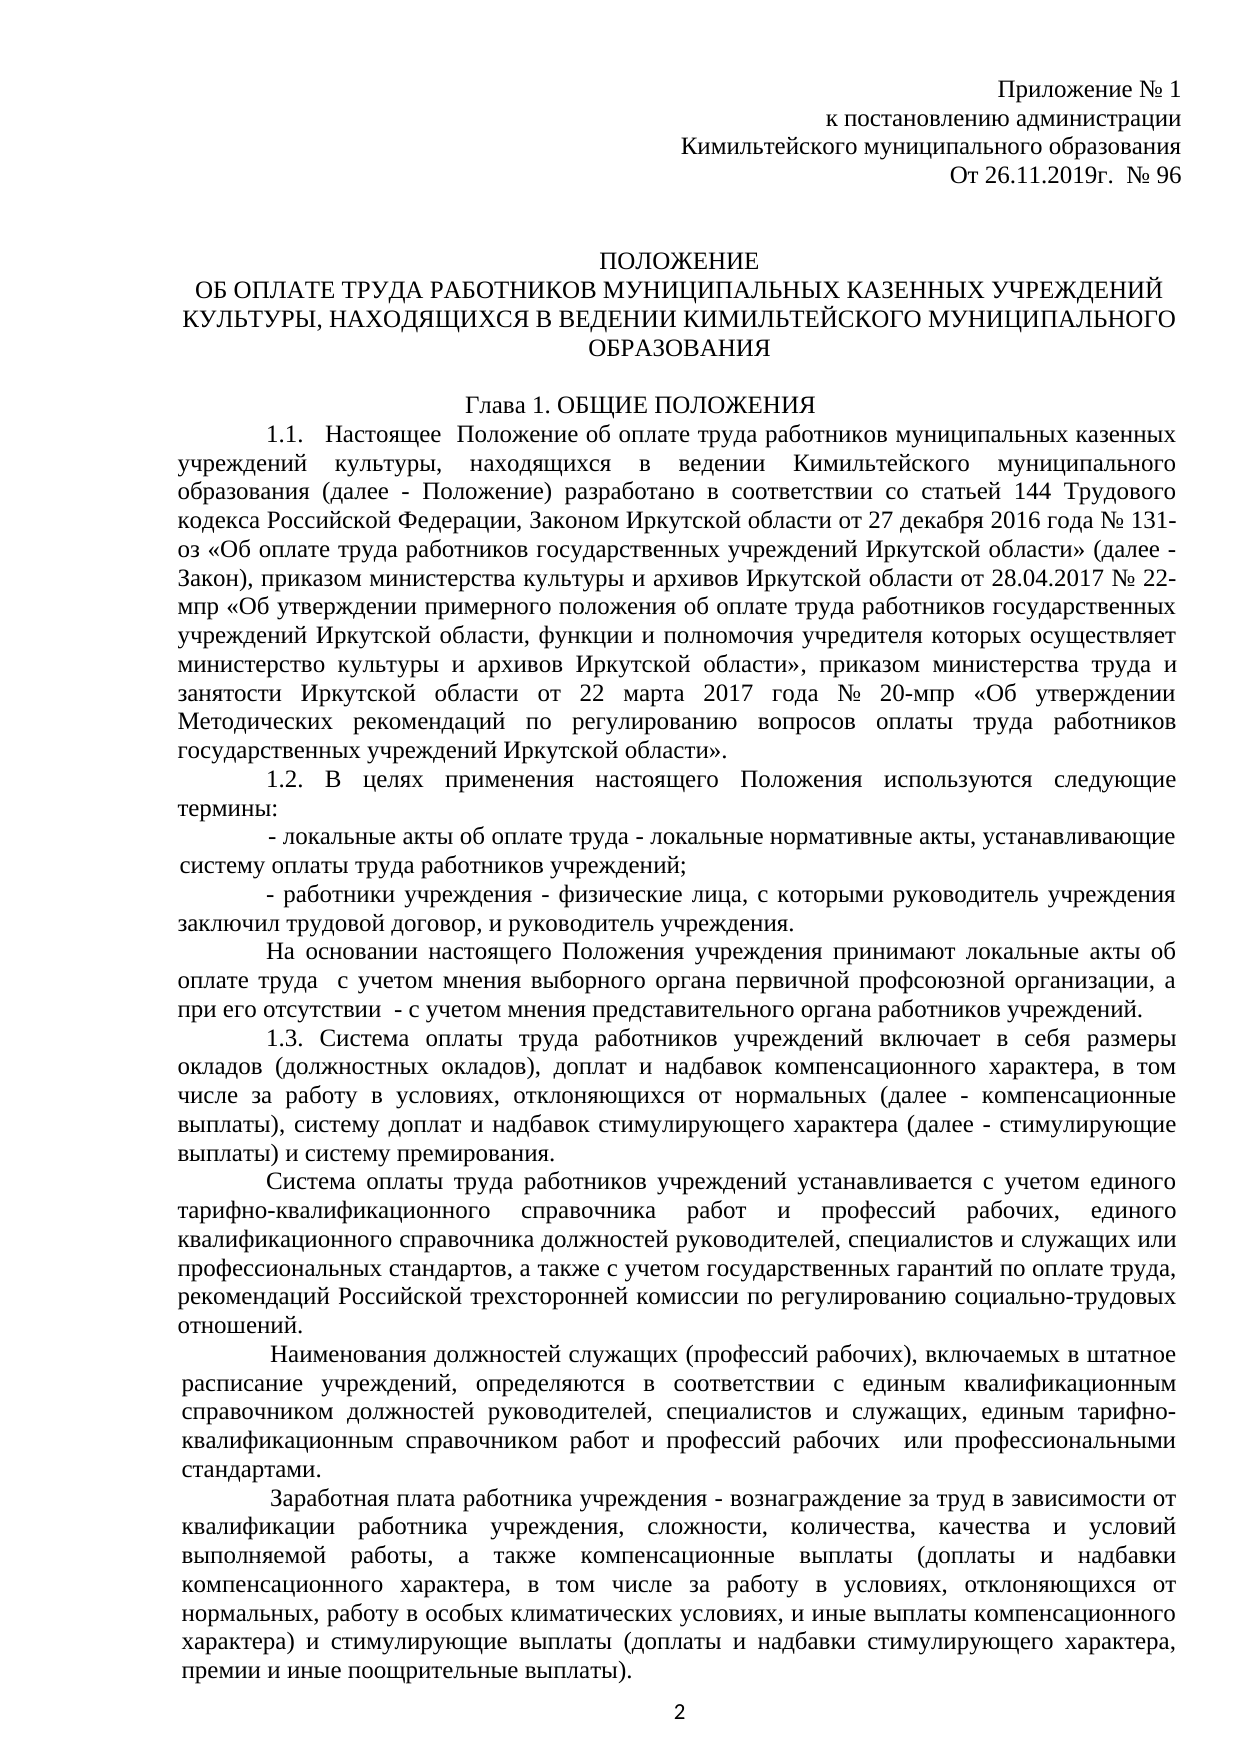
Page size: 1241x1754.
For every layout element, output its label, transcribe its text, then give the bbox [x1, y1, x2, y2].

list Настоящее Положение об оплате труда работников муниципальных казенных учреждений культуры, находящихся в ведении Кимильтейского муниципального образования (далее - Положение) разработано в соответствии со статьей 144 Трудового кодекса Российской Федерации, Законом Иркутской области от 27 декабря 2016 года № 131-оз «Об оплате труда работников государственных учреждений Иркутской области» (далее - Закон), приказом министерства культуры и архивов Иркутской области от 28.04.2017 № 22-мпр «Об утверждении примерного положения об оплате труда работников государственных учреждений Иркутской области, функции и полномочия учредителя которых осуществляет министерство культуры и архивов Иркутской области», приказом министерства труда и занятости Иркутской области от 22 марта 2017 года № 20-мпр «Об утверждении Методических рекомендаций по регулированию вопросов оплаты труда работников государственных учреждений Иркутской области». [177, 419, 1177, 764]
text Заработная плата работника учреждения - вознаграждение за труд в зависимости от квалификации работника учреждения, сложности, количества, качества и условий выполняемой работы, а также компенсационные выплаты (доплаты и надбавки компенсационного характера, в том числе за работу в условиях, отклоняющихся от нормальных, работу в особых климатических условиях, и иные выплаты компенсационного характера) и стимулирующие выплаты (доплаты и надбавки стимулирующего характера, премии и иные поощрительные выплаты). [181, 1483, 1177, 1684]
text - работники учреждения - физические лица, с которыми руководитель учреждения заключил трудовой договор, и руководитель учреждения. [177, 879, 1177, 936]
text Наименования должностей служащих (профессий рабочих), включаемых в штатное расписание учреждений, определяются в соответствии с единым квалификационным справочником должностей руководителей, специалистов и служащих, единым тарифно-квалификационным справочником работ и профессий рабочих или профессиональными стандартами. [181, 1339, 1177, 1483]
text 1.2. В целях применения настоящего Положения используются следующие термины: [177, 764, 1177, 821]
title ОБ ОПЛАТЕ ТРУДА РАБОТНИКОВ МУНИЦИПАЛЬНЫХ КАЗЕННЫХ УЧРЕЖДЕНИЙ КУЛЬТУРЫ, НАХОДЯЩИХСЯ В ВЕДЕНИИ КИМИЛЬТЕЙСКОГО МУНИЦИПАЛЬНОГО ОБРАЗОВАНИЯ [177, 275, 1181, 361]
text Кимильтейского муниципального образования [177, 131, 1181, 160]
text Глава 1. ОБЩИЕ ПОЛОЖЕНИЯ [465, 390, 1181, 419]
text - локальные акты об оплате труда - локальные нормативные акты, устанавливающие систему оплаты труда работников учреждений; [179, 821, 1177, 879]
text 1.3. Система оплаты труда работников учреждений включает в себя размеры окладов (должностных окладов), доплат и надбавок компенсационного характера, в том числе за работу в условиях, отклоняющихся от нормальных (далее - компенсационные выплаты), систему доплат и надбавок стимулирующего характера (далее - стимулирующие выплаты) и систему премирования. [177, 1023, 1177, 1166]
text От 26.11.2019г. № 96 [177, 160, 1181, 189]
text Приложение № 1 [177, 74, 1181, 103]
text Система оплаты труда работников учреждений устанавливается с учетом единого тарифно-квалификационного справочника работ и профессий рабочих, единого квалификационного справочника должностей руководителей, специалистов и служащих или профессиональных стандартов, а также с учетом государственных гарантий по оплате труда, рекомендаций Российской трехсторонней комиссии по регулированию социально-трудовых отношений. [177, 1166, 1177, 1339]
title ПОЛОЖЕНИЕ [177, 246, 1181, 275]
text На основании настоящего Положения учреждения принимают локальные акты об оплате труда с учетом мнения выборного органа первичной профсоюзной организации, а при его отсутствии - с учетом мнения представительного органа работников учреждений. [177, 936, 1177, 1023]
text к постановлению администрации [177, 103, 1181, 131]
